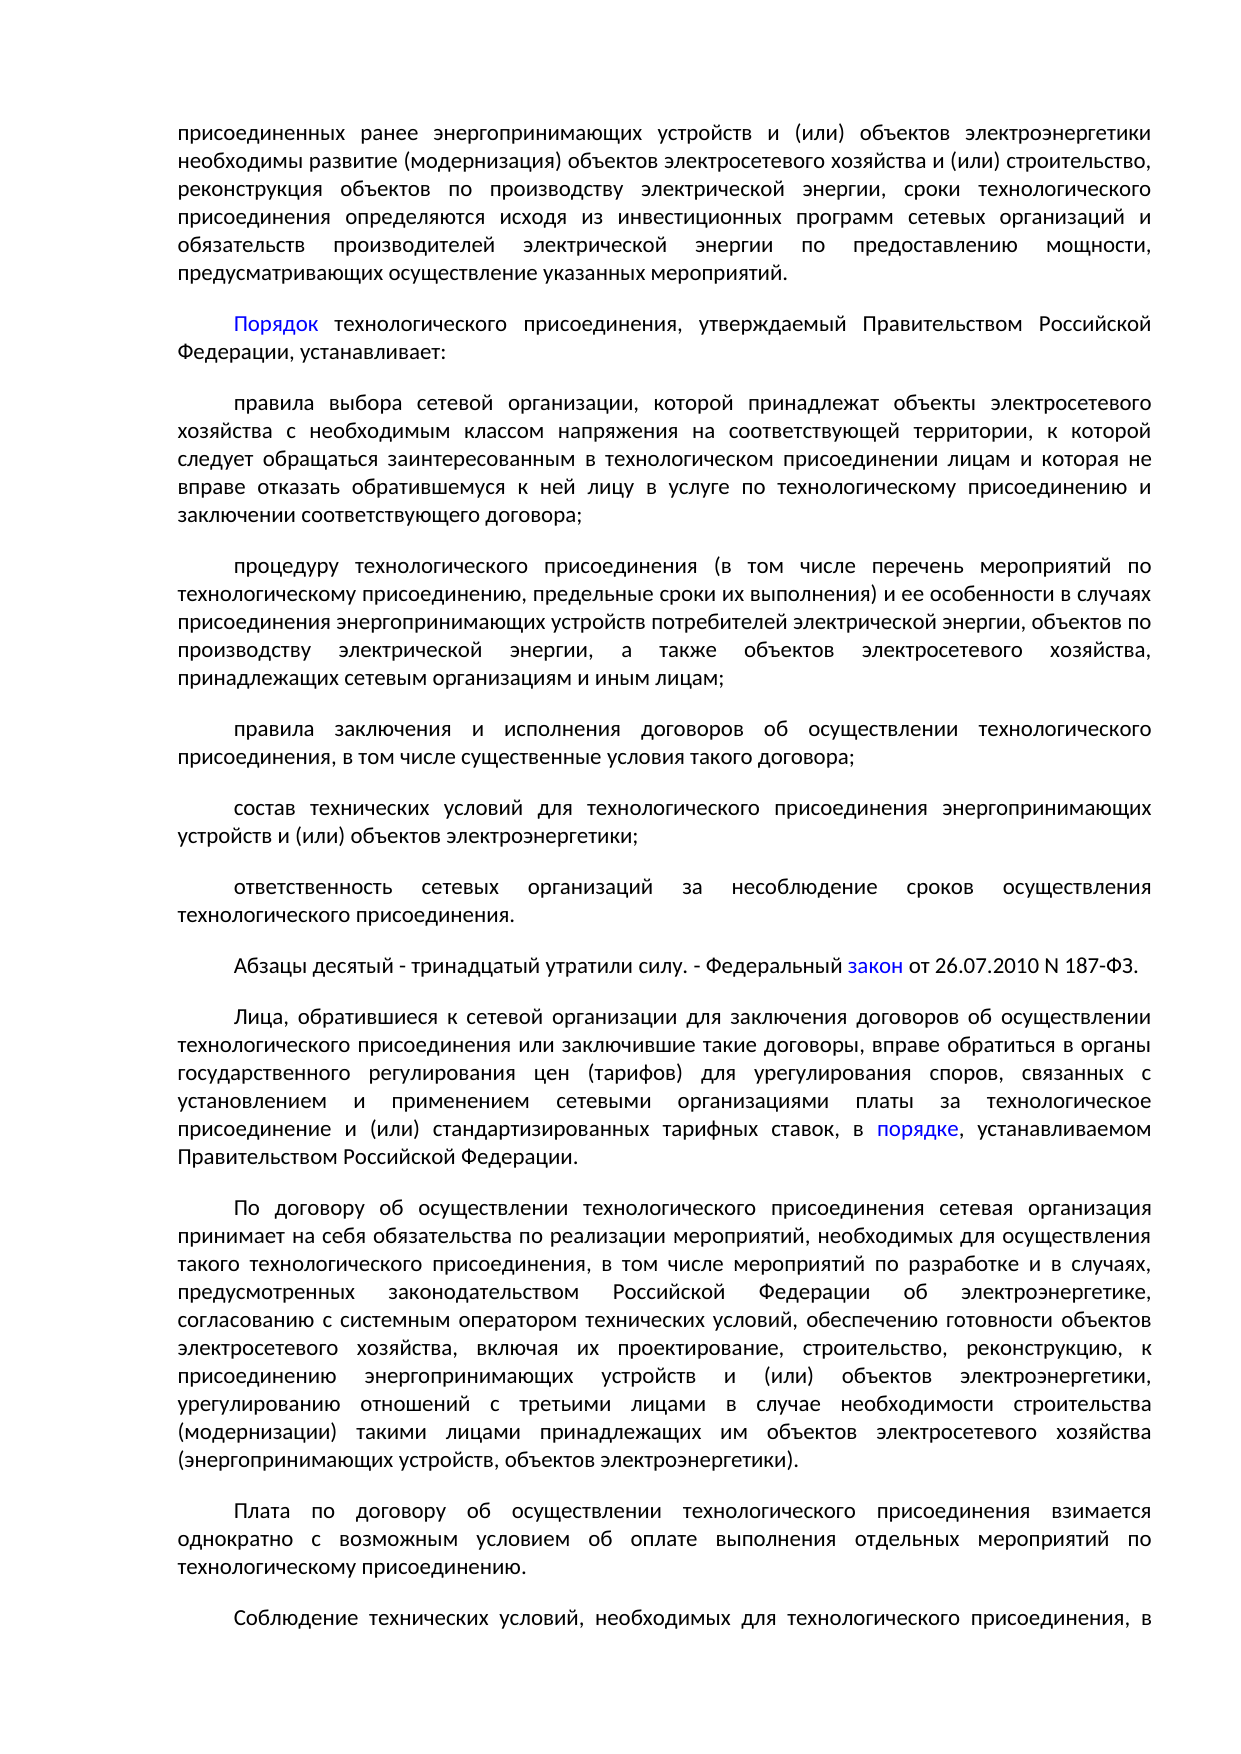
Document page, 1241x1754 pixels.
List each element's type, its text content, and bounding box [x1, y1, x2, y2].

text правила выбора сетевой организации, которой принадлежат объекты электросетевого хозяйства с необходимым классом напряжения на соответствующей территории, к которой следует обращаться заинтересованным в технологическом присоединении лицам и которая не вправе отказать обратившемуся к ней лицу в услуге по технологическому присоединению и заключении соответствующего договора; [177, 388, 1152, 528]
text процедуру технологического присоединения (в том числе перечень мероприятий по технологическому присоединению, предельные сроки их выполнения) и ее особенности в случаях присоединения энергопринимающих устройств потребителей электрической энергии, объектов по производству электрической энергии, а также объектов электросетевого хозяйства, принадлежащих сетевым организациям и иным лицам; [177, 551, 1152, 691]
text Абзацы десятый - тринадцатый утратили силу. - Федеральный закон от 26.07.2010 N 187-ФЗ. [177, 951, 1152, 979]
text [177, 118, 1152, 286]
text По договору об осуществлении технологического присоединения сетевая организация принимает на себя обязательства по реализации мероприятий, необходимых для осуществления такого технологического присоединения, в том числе мероприятий по разработке и в случаях, предусмотренных законодательством Российской Федерации об электроэнергетике, согласованию с системным оператором технических условий, обеспечению готовности объектов электросетевого хозяйства, включая их проектирование, строительство, реконструкцию, к присоединению энергопринимающих устройств и (или) объектов электроэнергетики, урегулированию отношений с третьими лицами в случае необходимости строительства (модернизации) такими лицами принадлежащих им объектов электросетевого хозяйства (энергопринимающих устройств, объектов электроэнергетики). [177, 1193, 1152, 1473]
text Лица, обратившиеся к сетевой организации для заключения договоров об осуществлении технологического присоединения или заключившие такие договоры, вправе обратиться в органы государственного регулирования цен (тарифов) для урегулирования споров, связанных с установлением и применением сетевыми организациями платы за технологическое присоединение и (или) стандартизированных тарифных ставок, в порядке, устанавливаемом Правительством Российской Федерации. [177, 1002, 1152, 1170]
text правила заключения и исполнения договоров об осуществлении технологического присоединения, в том числе существенные условия такого договора; [177, 714, 1152, 770]
text Плата по договору об осуществлении технологического присоединения взимается однократно с возможным условием об оплате выполнения отдельных мероприятий по технологическому присоединению. [177, 1496, 1152, 1580]
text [177, 1603, 1152, 1631]
text состав технических условий для технологического присоединения энергопринимающих устройств и (или) объектов электроэнергетики; [177, 793, 1152, 849]
text Порядок технологического присоединения, утверждаемый Правительством Российской Федерации, устанавливает: [177, 309, 1152, 365]
text ответственность сетевых организаций за несоблюдение сроков осуществления технологического присоединения. [177, 872, 1152, 928]
